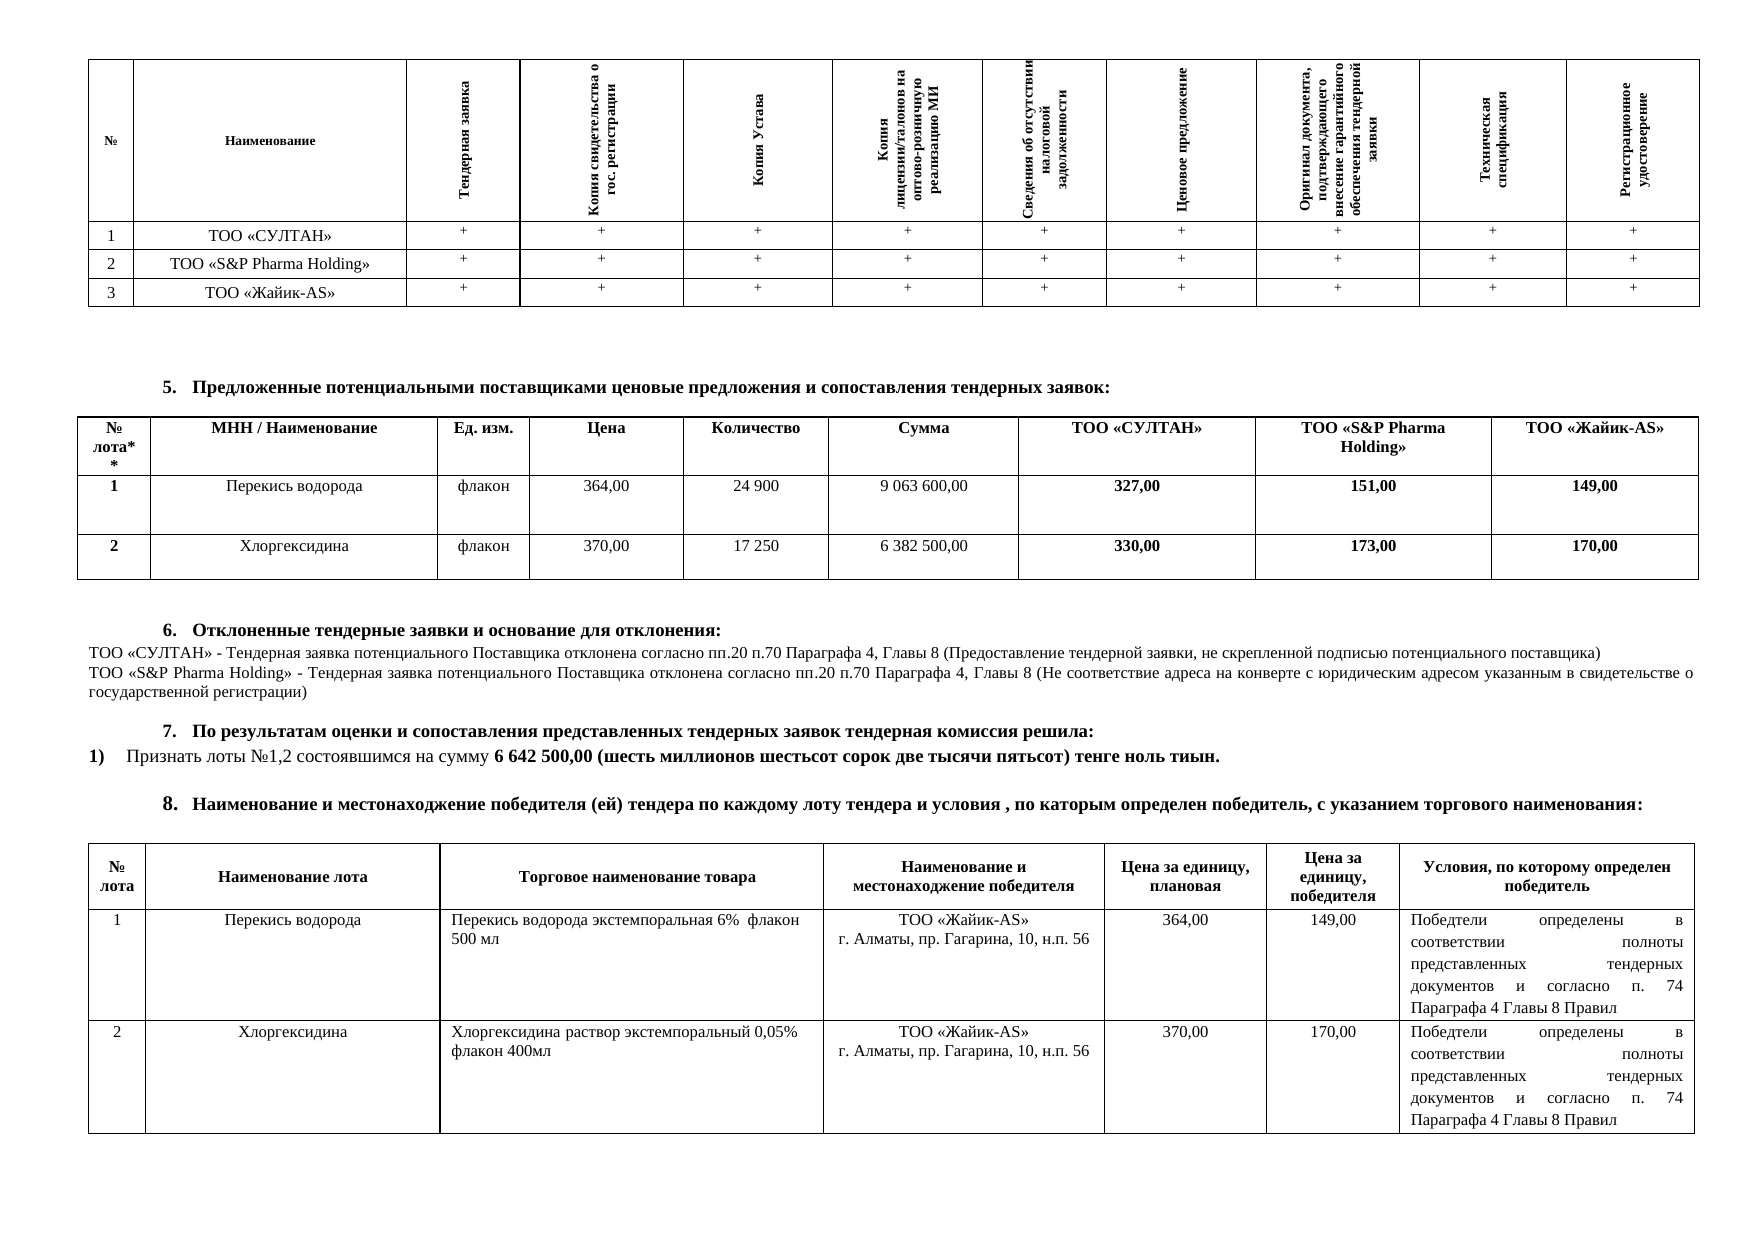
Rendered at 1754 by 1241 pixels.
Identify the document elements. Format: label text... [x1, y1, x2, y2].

table_header № лота [89, 844, 145, 908]
table_header Сумма [829, 418, 1018, 475]
table_cell 24 900 [684, 476, 828, 534]
table_header Наименование [134, 60, 406, 221]
table_header Регистрационное удостоверение [1567, 60, 1699, 221]
table_header Техническая спецификация [1420, 60, 1566, 221]
table_cell + [407, 250, 519, 277]
table_cell + [983, 250, 1106, 277]
table_cell + [1107, 279, 1256, 306]
table_header TOO «S&P Pharma Holding» [1256, 418, 1491, 475]
table_cell 2 [78, 535, 150, 579]
table_cell + [983, 222, 1106, 249]
list Предложенные потенциальными поставщиками ценовые предложения и сопоставления тендерных заявок: [162, 376, 1695, 397]
text ТОО «СУЛТАН» - Тендерная заявка потенциального Поставщика отклонена согласно пп.20 п.70 Параграфа 4, Главы 8 (Предоставление тендерной заявки, не скрепленной подписью потенциального поставщика) [89, 643, 1695, 662]
table_cell флакон [438, 535, 529, 579]
table_cell + [1567, 222, 1699, 249]
table_header Цена [530, 418, 683, 475]
table_cell 149,00 [1492, 476, 1698, 534]
table_header Оригинал документа, подтверждающего внесение гарантийного обеспечения тендерной заявки [1257, 60, 1419, 221]
table_cell TOO «СУЛТАН» [134, 222, 406, 249]
table_header Наименование и местонаходжение победителя [824, 844, 1104, 908]
table_cell 330,00 [1019, 535, 1255, 579]
table_cell 17 250 [684, 535, 828, 579]
table_cell Перекись водорода [146, 910, 439, 1020]
table_cell + [833, 250, 982, 277]
table_header Сведения об отсутствии налоговой задолженности [983, 60, 1106, 221]
table_cell Перекись водорода [151, 476, 437, 534]
table_cell 370,00 [530, 535, 683, 579]
table_cell + [684, 279, 832, 306]
table_header № [89, 60, 133, 221]
table_cell Хлоргексидина раствор экстемпоральный 0,05% флакон 400мл [441, 1021, 823, 1132]
table_cell + [1107, 250, 1256, 277]
table_cell + [521, 279, 683, 306]
table_cell 6 382 500,00 [829, 535, 1018, 579]
table_header № лота** [78, 418, 150, 475]
table_cell 173,00 [1256, 535, 1491, 579]
table_cell + [1567, 250, 1699, 277]
list Признать лоты №1,2 состоявшимся на сумму 6 642 500,00 (шесть миллионов шестьсот сорок две тысячи пятьсот) тенге ноль тиын. [89, 745, 1695, 766]
table_cell Хлоргексидина [146, 1021, 439, 1132]
table_cell + [833, 222, 982, 249]
table_header Условия, по которому определен победитель [1400, 844, 1694, 908]
table_cell TOO «S&P Pharma Holding» [134, 250, 406, 277]
list Наименование и местонаходжение победителя (ей) тендера по каждому лоту тендера и условия , по каторым определен победитель, с указанием торгового наименования: [162, 790, 1695, 814]
table_cell + [521, 250, 683, 277]
table_cell ТОО «Жайик-AS» г. Алматы, пр. Гагарина, 10, н.п. 56 [824, 1021, 1104, 1132]
table_cell 2 [89, 1021, 145, 1132]
table_cell + [1257, 250, 1419, 277]
text ТОО «S&P Pharma Holding» - Тендерная заявка потенциального Поставщика отклонена согласно пп.20 п.70 Параграфа 4, Главы 8 (Не соответствие адреса на конверте с юридическим адресом указанным в свидетельстве о государственной регистрации) [89, 662, 1695, 701]
list По результатам оценки и сопоставления представленных тендерных заявок тендерная комиссия решила: [162, 720, 1695, 742]
table_cell 364,00 [1105, 910, 1266, 1020]
table_header Наименование лота [146, 844, 439, 908]
table_header Ед. изм. [438, 418, 529, 475]
table_header TOO «СУЛТАН» [1019, 418, 1255, 475]
table_cell + [1257, 279, 1419, 306]
table_cell + [1107, 222, 1256, 249]
table_cell Перекись водорода экстемпоральная 6% флакон 500 мл [441, 910, 823, 1020]
table_cell + [684, 222, 832, 249]
table_cell 3 [89, 279, 133, 306]
table_cell + [833, 279, 982, 306]
table_header Копия свидетельства о гос. регистрации [521, 60, 683, 221]
table_cell ТОО «Жайик-AS» г. Алматы, пр. Гагарина, 10, н.п. 56 [824, 910, 1104, 1020]
table_header Цена за единицу, победителя [1267, 844, 1399, 908]
table_header Тендерная заявка [407, 60, 519, 221]
table_cell Победтели определены в соответствии полноты представленных тендерных документов и согласно п. 74 Параграфа 4 Главы 8 Правил [1400, 1021, 1694, 1132]
table_cell 170,00 [1267, 1021, 1399, 1132]
table_cell + [407, 279, 519, 306]
table_cell ТОО «Жайик-AS» [134, 279, 406, 306]
table_cell 2 [89, 250, 133, 277]
table_cell + [1420, 250, 1566, 277]
table_cell 1 [78, 476, 150, 534]
table_cell + [521, 222, 683, 249]
list Отклоненные тендерные заявки и основание для отклонения: [163, 618, 1695, 640]
table_cell + [407, 222, 519, 249]
table_header Торговое наименование товара [441, 844, 823, 908]
table_cell + [1567, 279, 1699, 306]
table_cell Хлоргексидина [151, 535, 437, 579]
table_header Копия Устава [684, 60, 832, 221]
table_cell + [1420, 279, 1566, 306]
table_header Копия лицензии/талонов на оптово-розничную реализацию МИ [833, 60, 982, 221]
table_cell 9 063 600,00 [829, 476, 1018, 534]
table_cell 151,00 [1256, 476, 1491, 534]
table_cell + [1257, 222, 1419, 249]
table_cell + [684, 250, 832, 277]
table_cell 1 [89, 222, 133, 249]
table_cell 1 [89, 910, 145, 1020]
table_header Ценовое предложение [1107, 60, 1256, 221]
table_cell + [983, 279, 1106, 306]
table_header Цена за единицу, плановая [1105, 844, 1266, 908]
table_cell + [1420, 222, 1566, 249]
table_cell 149,00 [1267, 910, 1399, 1020]
table_cell 327,00 [1019, 476, 1255, 534]
table_cell 364,00 [530, 476, 683, 534]
table_cell 370,00 [1105, 1021, 1266, 1132]
table_cell 170,00 [1492, 535, 1698, 579]
table_header МНН / Наименование [151, 418, 437, 475]
table_header ТОО «Жайик-AS» [1492, 418, 1698, 475]
table_cell Победтели определены в соответствии полноты представленных тендерных документов и согласно п. 74 Параграфа 4 Главы 8 Правил [1400, 910, 1694, 1020]
table_header Количество [684, 418, 828, 475]
table_cell флакон [438, 476, 529, 534]
